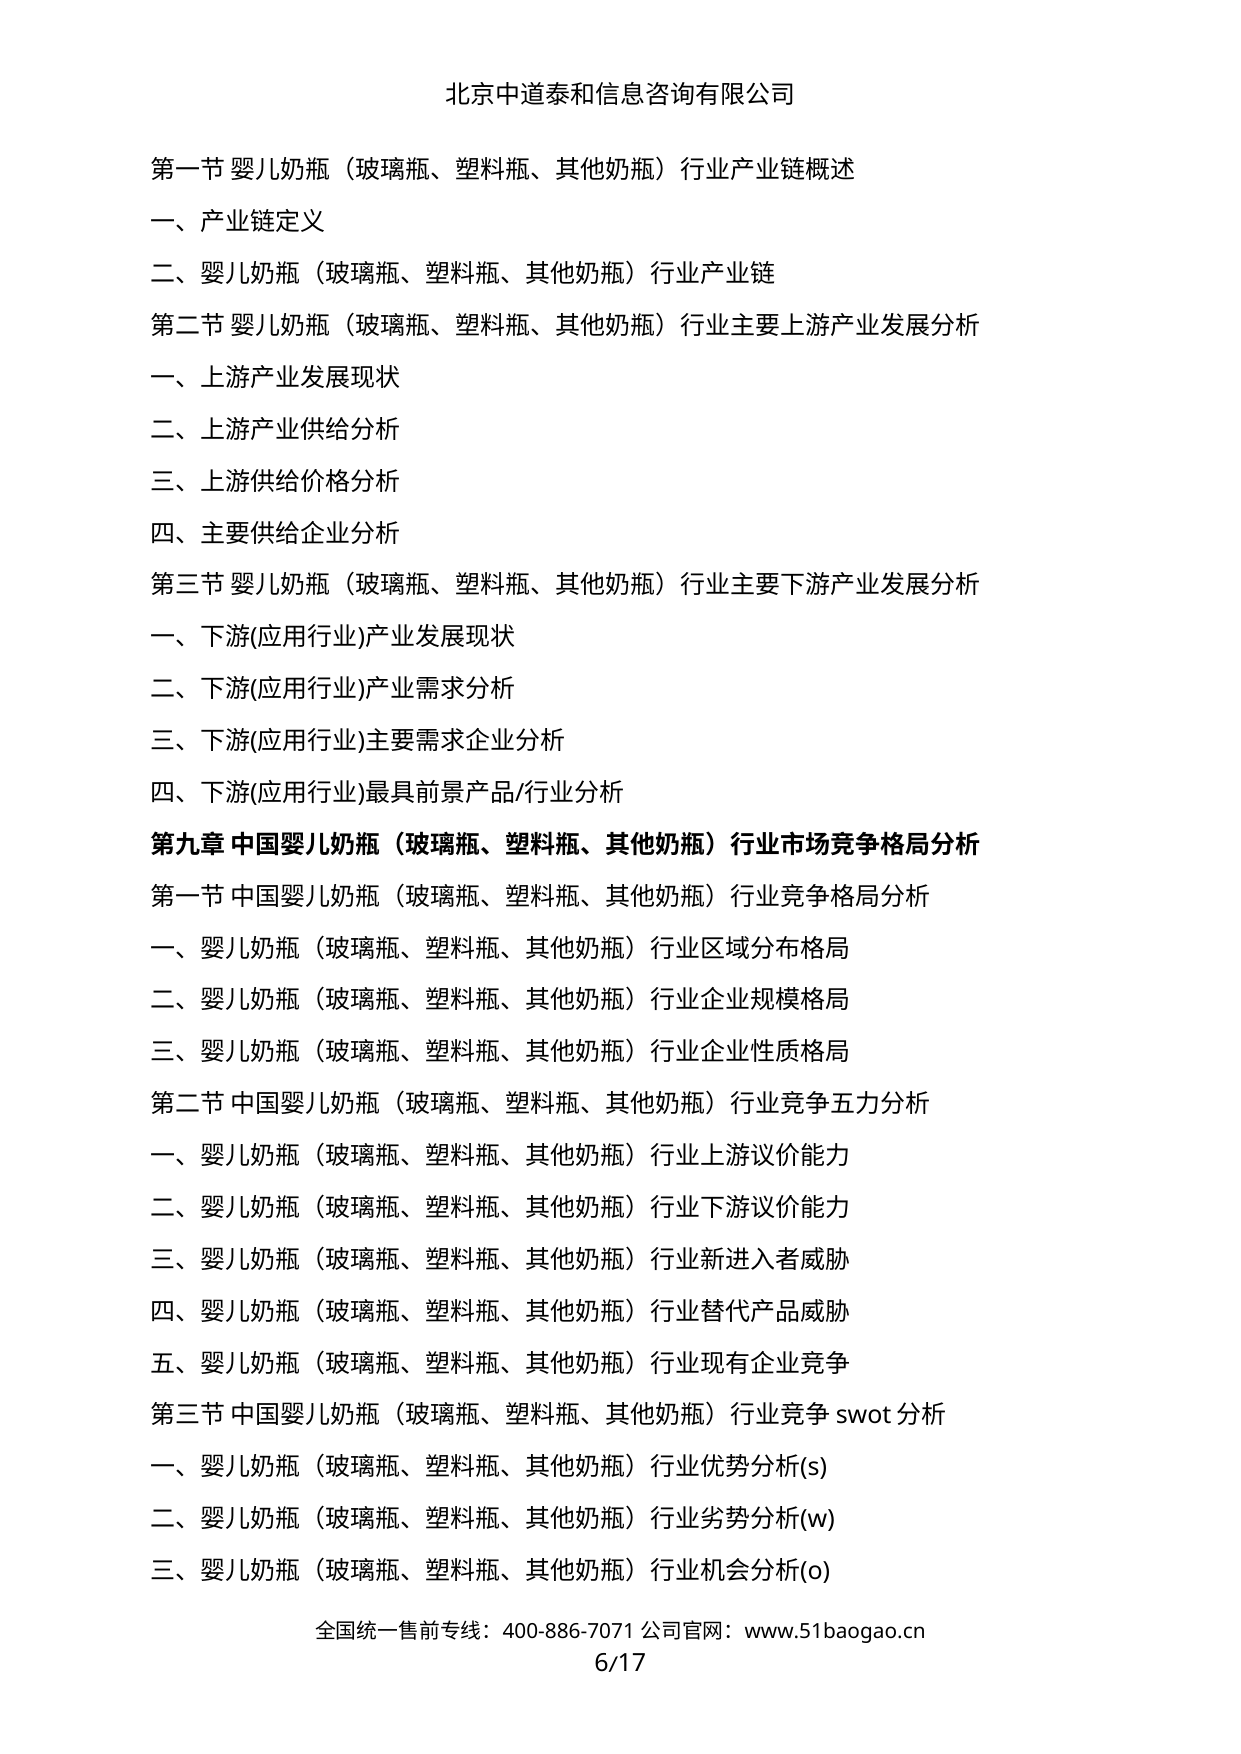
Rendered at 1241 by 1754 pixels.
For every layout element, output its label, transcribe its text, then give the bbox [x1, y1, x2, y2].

text 三、婴儿奶瓶（玻璃瓶、塑料瓶、其他奶瓶）行业企业性质格局 [150, 1032, 1090, 1068]
text 一、下游(应用行业)产业发展现状 [150, 617, 1090, 653]
text 二、下游(应用行业)产业需求分析 [150, 669, 1090, 705]
text 三、下游(应用行业)主要需求企业分析 [150, 721, 1090, 757]
text 三、上游供给价格分析 [150, 461, 1090, 497]
text 五、婴儿奶瓶（玻璃瓶、塑料瓶、其他奶瓶）行业现有企业竞争 [150, 1343, 1090, 1379]
text 四、主要供给企业分析 [150, 513, 1090, 549]
text 二、婴儿奶瓶（玻璃瓶、塑料瓶、其他奶瓶）行业产业链 [150, 254, 1090, 290]
text 二、婴儿奶瓶（玻璃瓶、塑料瓶、其他奶瓶）行业企业规模格局 [150, 980, 1090, 1016]
text 四、婴儿奶瓶（玻璃瓶、塑料瓶、其他奶瓶）行业替代产品威胁 [150, 1291, 1090, 1327]
text 四、下游(应用行业)最具前景产品/行业分析 [150, 772, 1090, 809]
text 一、婴儿奶瓶（玻璃瓶、塑料瓶、其他奶瓶）行业优势分析(s) [150, 1447, 1090, 1483]
text 第二节 中国婴儿奶瓶（玻璃瓶、塑料瓶、其他奶瓶）行业竞争五力分析 [150, 1084, 1090, 1120]
text 第三节 婴儿奶瓶（玻璃瓶、塑料瓶、其他奶瓶）行业主要下游产业发展分析 [150, 565, 1090, 601]
text 第九章 中国婴儿奶瓶（玻璃瓶、塑料瓶、其他奶瓶）行业市场竞争格局分析 [150, 824, 1090, 861]
text 二、婴儿奶瓶（玻璃瓶、塑料瓶、其他奶瓶）行业下游议价能力 [150, 1187, 1090, 1224]
text 一、上游产业发展现状 [150, 357, 1090, 394]
text 第二节 婴儿奶瓶（玻璃瓶、塑料瓶、其他奶瓶）行业主要上游产业发展分析 [150, 306, 1090, 342]
text 第三节 中国婴儿奶瓶（玻璃瓶、塑料瓶、其他奶瓶）行业竞争swot分析 [150, 1395, 1090, 1431]
text 一、婴儿奶瓶（玻璃瓶、塑料瓶、其他奶瓶）行业上游议价能力 [150, 1136, 1090, 1172]
text 三、婴儿奶瓶（玻璃瓶、塑料瓶、其他奶瓶）行业机会分析(o) [150, 1551, 1090, 1587]
text 二、上游产业供给分析 [150, 409, 1090, 446]
text 第一节 中国婴儿奶瓶（玻璃瓶、塑料瓶、其他奶瓶）行业竞争格局分析 [150, 876, 1090, 912]
text 三、婴儿奶瓶（玻璃瓶、塑料瓶、其他奶瓶）行业新进入者威胁 [150, 1239, 1090, 1276]
text 二、婴儿奶瓶（玻璃瓶、塑料瓶、其他奶瓶）行业劣势分析(w) [150, 1499, 1090, 1535]
text 一、婴儿奶瓶（玻璃瓶、塑料瓶、其他奶瓶）行业区域分布格局 [150, 928, 1090, 964]
text 第一节 婴儿奶瓶（玻璃瓶、塑料瓶、其他奶瓶）行业产业链概述 [150, 150, 1090, 186]
text 一、产业链定义 [150, 202, 1090, 238]
